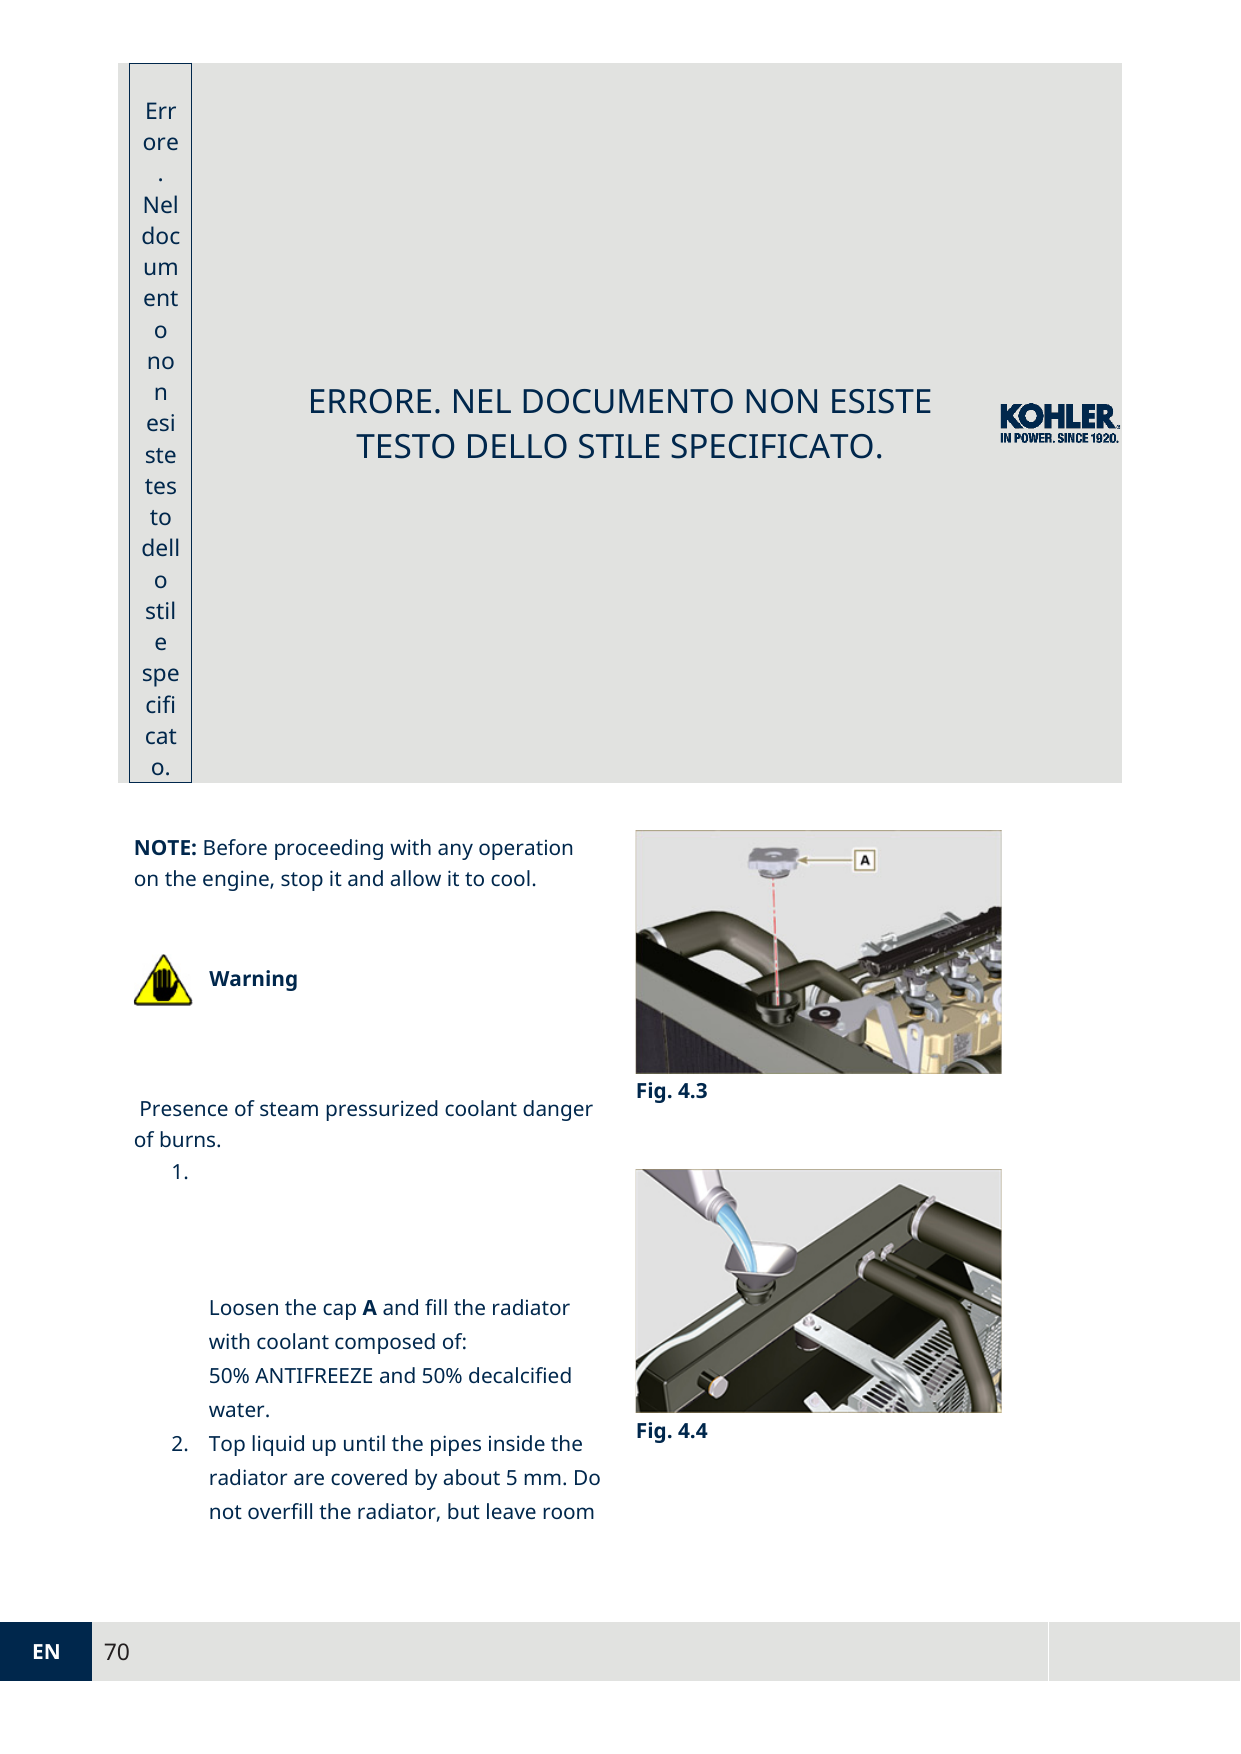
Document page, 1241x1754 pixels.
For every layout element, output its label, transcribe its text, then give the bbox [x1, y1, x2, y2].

picture [133, 954, 193, 1006]
picture [635, 1169, 1002, 1413]
table_header NOTE: Before proceeding with any operation on the engine, stop it and allow it to cool. Warning Presence of steam pressurized coolant danger of burns. Loosen the cap A and fill the radiator with coolant composed of: 50% ANTIFREEZE and 50% decalcified water. Top liquid up until the pipes inside the radiator are covered by about 5 mm. Do not overfill the radiator, but leave room for the coolant to expand. For engines equipped with expansion tank, pour in fluid until reaching the max level mark. Loosen the screw C, release any air and tighten the screw C (Tightening torque of 8 Nm - Fig. 4.6 ). Re-tighten the cap A . After a few hours of operator, stop the engine and allow the liquid to cool returns to a ambient temperature and check the coolant level again. [118, 815, 620, 1542]
picture [635, 830, 1002, 1074]
table_header Fig. 4.3 Fig. 4.4 [620, 815, 1122, 1542]
picture [1000, 403, 1121, 443]
